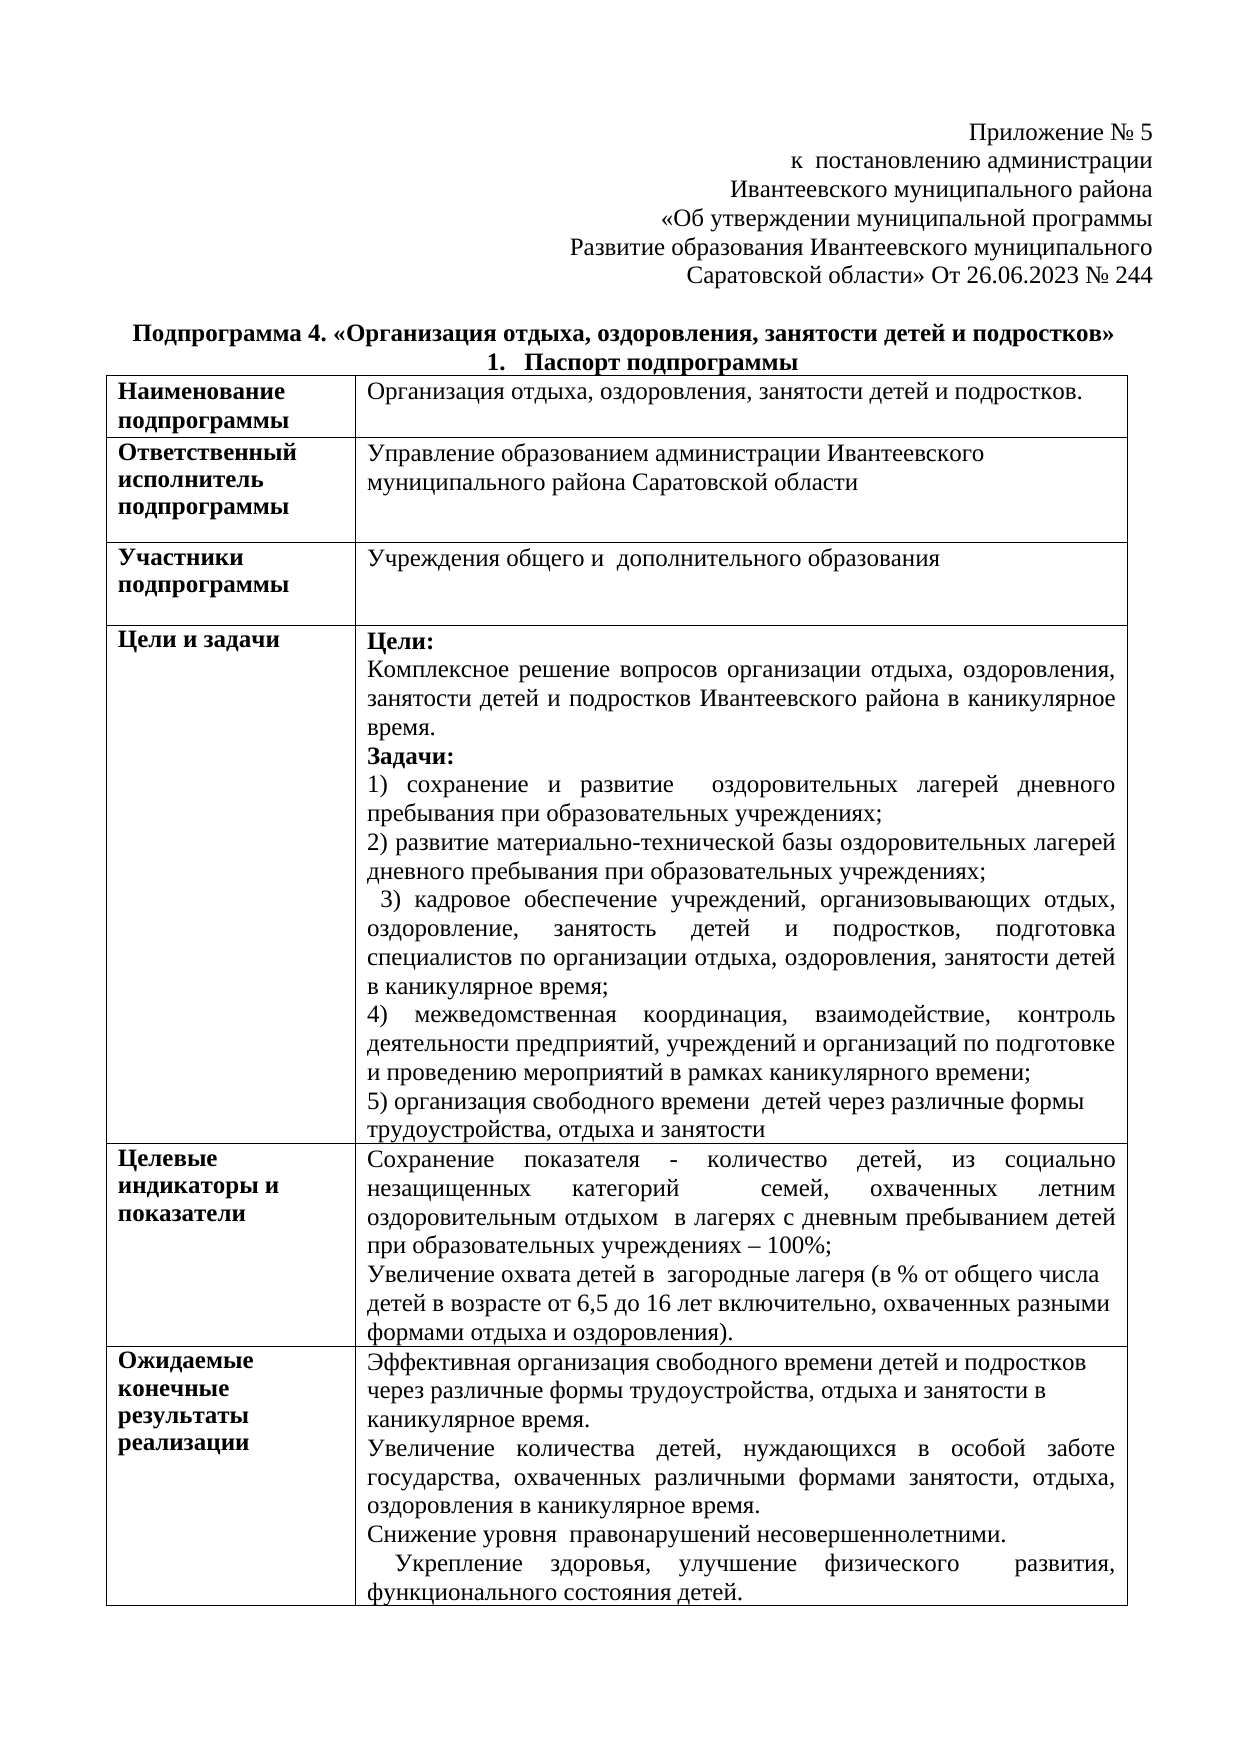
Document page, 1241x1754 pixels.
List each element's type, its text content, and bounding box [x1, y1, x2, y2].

table_header Наименование подпрограммы [107, 376, 355, 437]
text Подпрограмма 4. «Организация отдыха, оздоровления, занятости детей и подростков» [106, 318, 1141, 347]
table_cell Ожидаемые конечные результаты реализации [107, 1347, 355, 1605]
text к постановлению администрации [106, 145, 1153, 174]
list Паспорт подпрограммы [144, 347, 1141, 375]
table_cell Цели и задачи [107, 626, 355, 1143]
text «Об утверждении муниципальной программы [106, 203, 1153, 232]
table_header Организация отдыха, оздоровления, занятости детей и подростков. [356, 376, 1127, 437]
table_cell Целевые индикаторы и показатели [107, 1144, 355, 1346]
text Приложение № 5 [106, 117, 1153, 145]
table_cell Цели: Комплексное решение вопросов организации отдыха, оздоровления, занятости детей и подростков Ивантеевского района в каникулярное время. Задачи: 1) сохранение и развитие оздоровительных лагерей дневного пребывания при образовательных учреждениях; 2) развитие материально-технической базы оздоровительных лагерей дневного пребывания при образовательных учреждениях; 3) кадровое обеспечение учреждений, организовывающих отдых, оздоровление, занятость детей и подростков, подготовка специалистов по организации отдыха, оздоровления, занятости детей в каникулярное время; 4) межведомственная координация, взаимодействие, контроль деятельности предприятий, учреждений и организаций по подготовке и проведению мероприятий в рамках каникулярного времени; 5) организация свободного времени детей через различные формы трудоустройства, отдыха и занятости [356, 626, 1127, 1143]
table_cell Участники подпрограммы [107, 543, 355, 625]
text Ивантеевского муниципального района [106, 174, 1153, 203]
table_cell Эффективная организация свободного времени детей и подростков через различные формы трудоустройства, отдыха и занятости в каникулярное время. Увеличение количества детей, нуждающихся в особой заботе государства, охваченных различными формами занятости, отдыха, оздоровления в каникулярное время. Снижение уровня правонарушений несовершеннолетними. Укрепление здоровья, улучшение физического развития, функционального состояния детей. [356, 1347, 1127, 1605]
text Развитие образования Ивантеевского муниципального [106, 232, 1153, 260]
table_cell Сохранение показателя - количество детей, из социально незащищенных категорий семей, охваченных летним оздоровительным отдыхом в лагерях с дневным пребыванием детей при образовательных учреждениях – 100%; Увеличение охвата детей в загородные лагеря (в % от общего числа детей в возрасте от 6,5 до 16 лет включительно, охваченных разными формами отдыха и оздоровления). [356, 1144, 1127, 1346]
table_cell Учреждения общего и дополнительного образования [356, 543, 1127, 625]
table_cell Управление образованием администрации Ивантеевского муниципального района Саратовской области [356, 438, 1127, 542]
text Саратовской области» От 26.06.2023 № 244 [106, 260, 1153, 289]
table_cell Ответственный исполнитель подпрограммы [107, 438, 355, 542]
